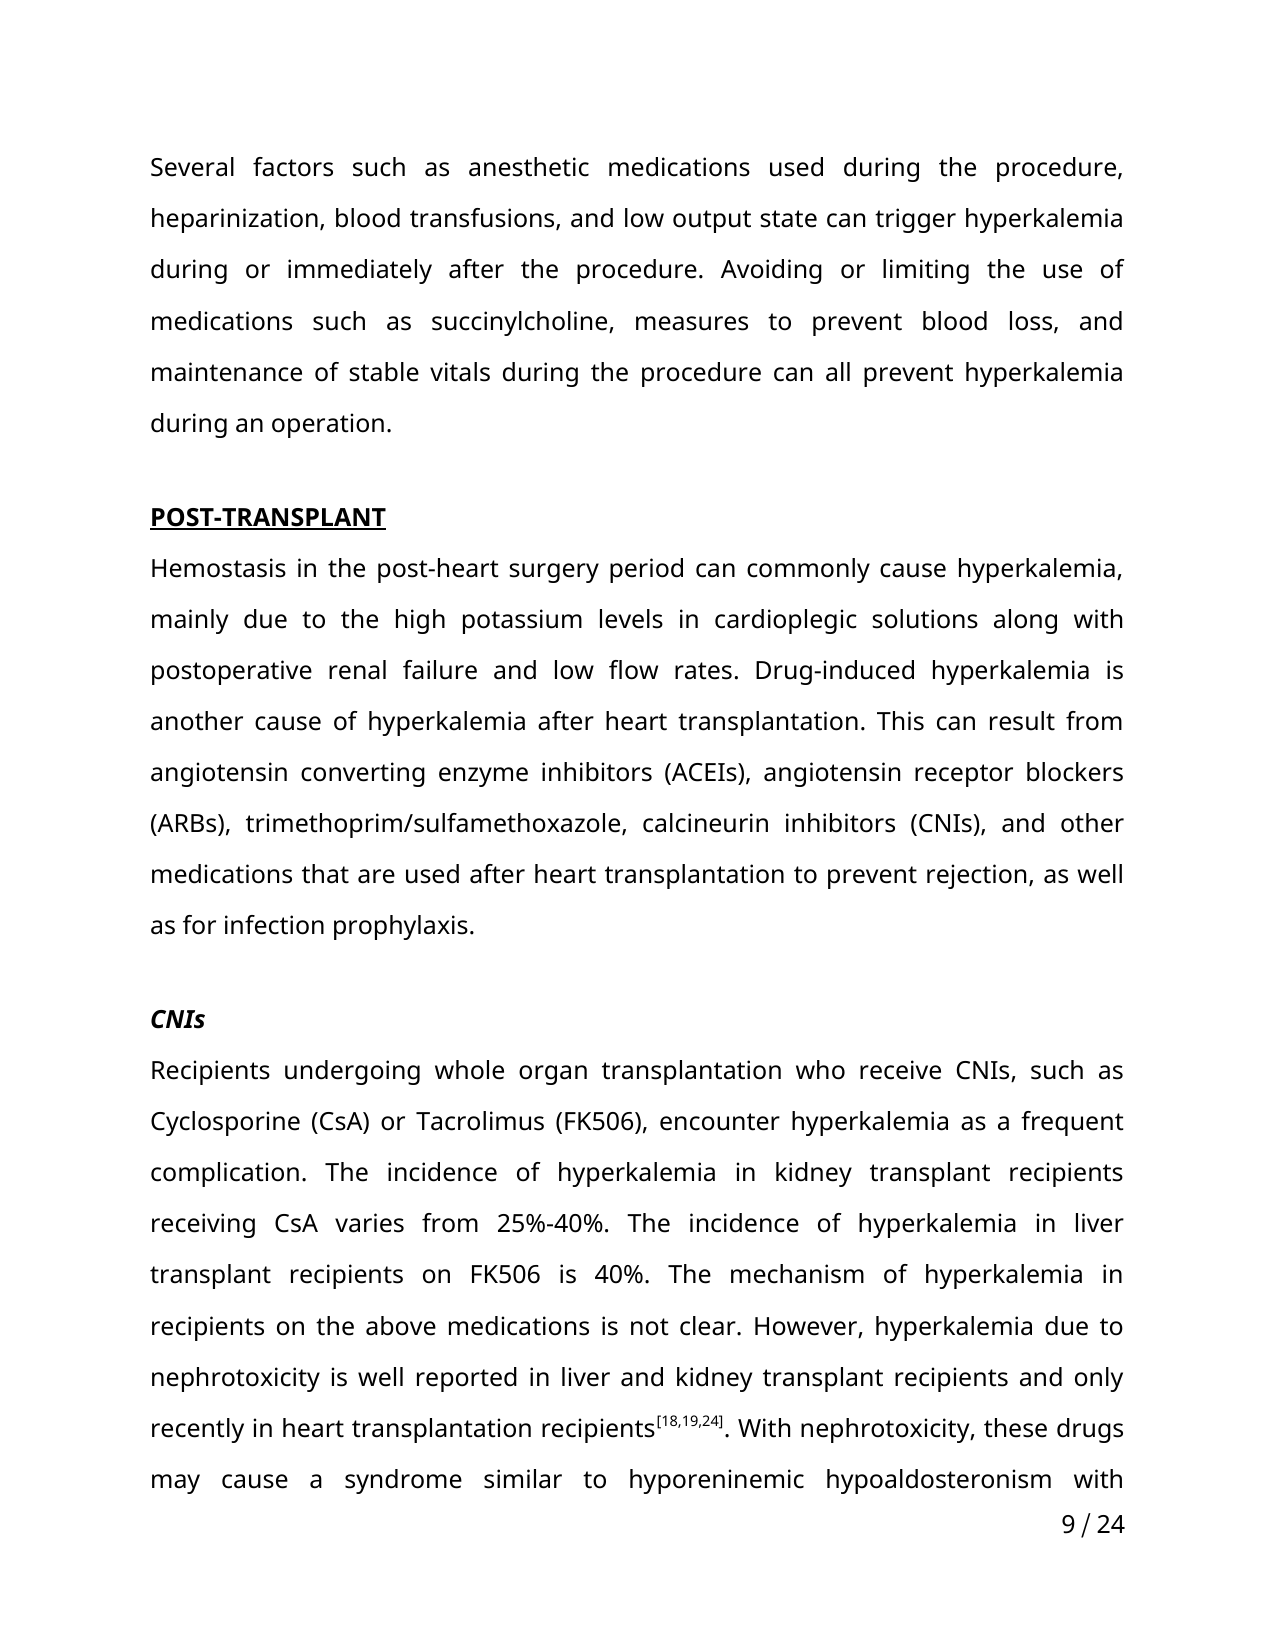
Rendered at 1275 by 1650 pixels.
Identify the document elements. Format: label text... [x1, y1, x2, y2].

text CNIs [150, 1002, 1125, 1036]
text Several factors such as anesthetic medications used during the procedure, heparinization, blood transfusions, and low output state can trigger hyperkalemia during or immediately after the procedure. Avoiding or limiting the use of medications such as succinylcholine, measures to prevent blood loss, and maintenance of stable vitals during the procedure can all prevent hyperkalemia during an operation. [150, 150, 1125, 439]
text Hemostasis in the post-heart surgery period can commonly cause hyperkalemia, mainly due to the high potassium levels in cardioplegic solutions along with postoperative renal failure and low flow rates. Drug-induced hyperkalemia is another cause of hyperkalemia after heart transplantation. This can result from angiotensin converting enzyme inhibitors (ACEIs), angiotensin receptor blockers (ARBs), trimethoprim/sulfamethoxazole, calcineurin inhibitors (CNIs), and other medications that are used after heart transplantation to prevent rejection, as well as for infection prophylaxis. [150, 550, 1125, 942]
text POST-TRANSPLANT [150, 499, 1125, 533]
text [150, 1053, 1125, 1495]
